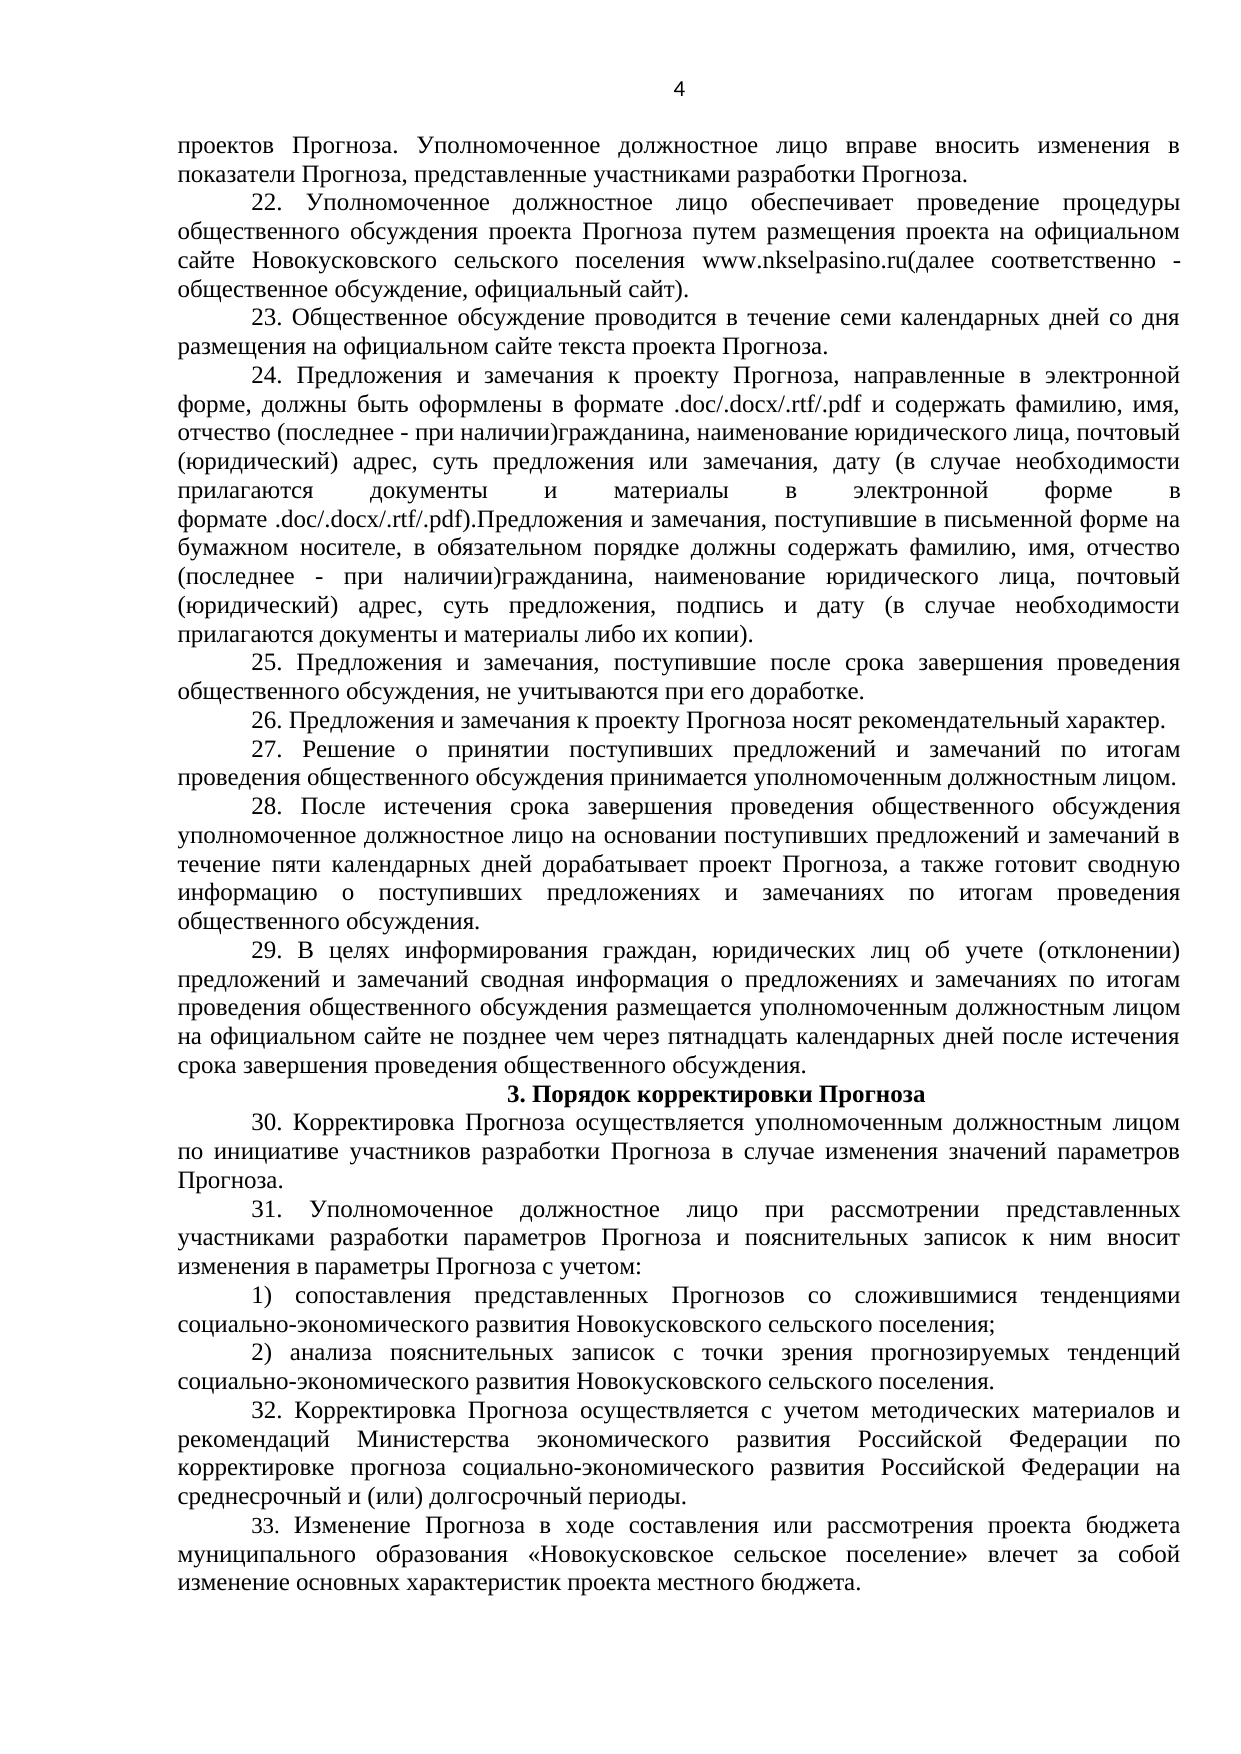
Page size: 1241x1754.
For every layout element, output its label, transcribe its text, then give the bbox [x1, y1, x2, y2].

text 1) сопоставления представленных Прогнозов со сложившимися тенденциями социально-экономического развития Новокусковского сельского поселения; [177, 1280, 1181, 1337]
text 26. Предложения и замечания к проекту Прогноза носят рекомендательный характер. [177, 705, 1181, 734]
text 22. Уполномоченное должностное лицо обеспечивает проведение процедуры общественного обсуждения проекта Прогноза путем размещения проекта на официальном сайте Новокусковского сельского поселения www.nkselpasino.ru(далее соответственно - общественное обсуждение, официальный сайт). [177, 187, 1181, 302]
text 28. После истечения срока завершения проведения общественного обсуждения уполномоченное должностное лицо на основании поступивших предложений и замечаний в течение пяти календарных дней дорабатывает проект Прогноза, а также готовит сводную информацию о поступивших предложениях и замечаниях по итогам проведения общественного обсуждения. [177, 791, 1181, 935]
list Порядок корректировки Прогноза [177, 1079, 1181, 1107]
text 32. Корректировка Прогноза осуществляется с учетом методических материалов и рекомендаций Министерства экономического развития Российской Федерации по корректировке прогноза социально-экономического развития Российской Федерации на среднесрочный и (или) долгосрочный периоды. [177, 1395, 1181, 1510]
text 33. Изменение Прогноза в ходе составления или рассмотрения проекта бюджета муниципального образования «Новокусковское сельское поселение» влечет за собой изменение основных характеристик проекта местного бюджета. [177, 1510, 1181, 1596]
text 25. Предложения и замечания, поступившие после срока завершения проведения общественного обсуждения, не учитываются при его доработке. [177, 647, 1181, 705]
text 24. Предложения и замечания к проекту Прогноза, направленные в электронной форме, должны быть оформлены в формате .doc/.docx/.rtf/.pdf и содержать фамилию, имя, отчество (последнее - при наличии)гражданина, наименование юридического лица, почтовый (юридический) адрес, суть предложения или замечания, дату (в случае необходимости прилагаются документы и материалы в электронной форме в формате .doc/.docx/.rtf/.pdf).Предложения и замечания, поступившие в письменной форме на бумажном носителе, в обязательном порядке должны содержать фамилию, имя, отчество (последнее - при наличии)гражданина, наименование юридического лица, почтовый (юридический) адрес, суть предложения, подпись и дату (в случае необходимости прилагаются документы и материалы либо их копии). [177, 360, 1181, 647]
text 29. В целях информирования граждан, юридических лиц об учете (отклонении) предложений и замечаний сводная информация о предложениях и замечаниях по итогам проведения общественного обсуждения размещается уполномоченным должностным лицом на официальном сайте не позднее чем через пятнадцать календарных дней после истечения срока завершения проведения общественного обсуждения. [177, 935, 1181, 1079]
text 31. Уполномоченное должностное лицо при рассмотрении представленных участниками разработки параметров Прогноза и пояснительных записок к ним вносит изменения в параметры Прогноза с учетом: [177, 1194, 1181, 1280]
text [177, 130, 1181, 187]
text 30. Корректировка Прогноза осуществляется уполномоченным должностным лицом по инициативе участников разработки Прогноза в случае изменения значений параметров Прогноза. [177, 1107, 1181, 1194]
text 2) анализа пояснительных записок с точки зрения прогнозируемых тенденций социально-экономического развития Новокусковского сельского поселения. [177, 1337, 1181, 1395]
text 23. Общественное обсуждение проводится в течение семи календарных дней со дня размещения на официальном сайте текста проекта Прогноза. [177, 302, 1181, 360]
text 27. Решение о принятии поступивших предложений и замечаний по итогам проведения общественного обсуждения принимается уполномоченным должностным лицом. [177, 734, 1181, 791]
